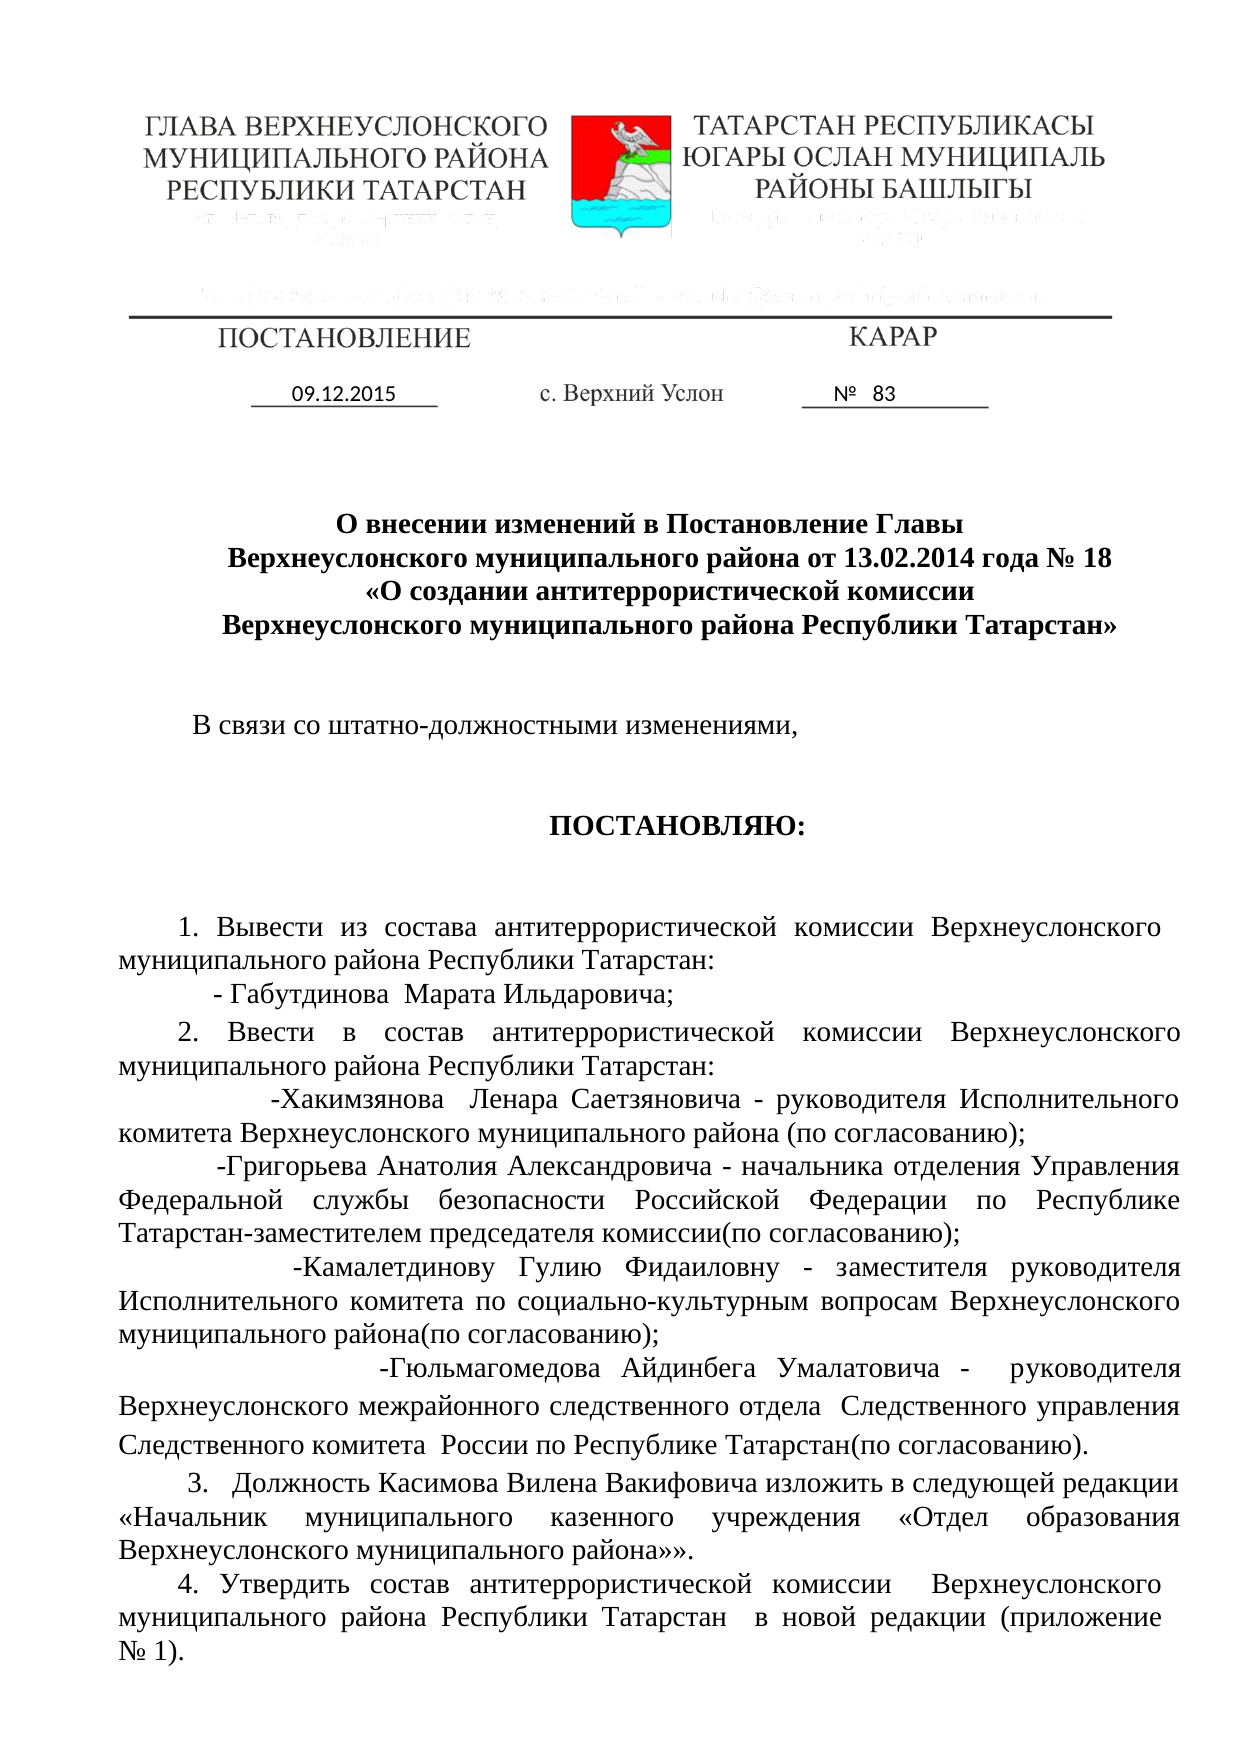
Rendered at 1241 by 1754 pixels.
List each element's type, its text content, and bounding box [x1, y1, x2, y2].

text Верхнеуслонского муниципального района Республики Татарстан» [118, 607, 1162, 640]
text 2. Ввести в состав антитеррористической комиссии Верхнеуслонского муниципального района Республики Татарстан: [118, 1014, 1181, 1081]
text О внесении изменений в Постановление Главы [118, 506, 1181, 540]
text -Камалетдинову Гулию Фидаиловну - заместителя руководителя Исполнительного комитета по социально-культурным вопросам Верхнеуслонского муниципального района(по согласованию); [118, 1249, 1181, 1350]
text В связи со штатно-должностными изменениями, [118, 707, 1181, 741]
picture [118, 94, 1122, 479]
text 1. Вывести из состава антитеррористической комиссии Верхнеуслонского муниципального района Республики Татарстан: [118, 909, 1162, 976]
text -Григорьева Анатолия Александровича - начальника отделения Управления Федеральной службы безопасности Российской Федерации по Республике Татарстан-заместителем председателя комиссии(по согласованию); [118, 1148, 1181, 1249]
text «О создании антитеррористической комиссии [118, 573, 1162, 607]
text -Гюльмагомедова Айдинбега Умалатовича - руководителя Верхнеуслонского межрайонного следственного отдела Следственного управления Следственного комитета России по Республике Татарстан(по согласованию). [118, 1350, 1181, 1460]
text 3. Должность Касимова Вилена Вакифовича изложить в следующей редакции «Начальник муниципального казенного учреждения «Отдел образования Верхнеуслонского муниципального района»». [118, 1465, 1181, 1566]
text Верхнеуслонского муниципального района от 13.02.2014 года № 18 [118, 540, 1162, 573]
text ПОСТАНОВЛЯЮ: [118, 808, 1181, 842]
text -Хакимзянова Ленара Саетзяновича - руководителя Исполнительного комитета Верхнеуслонского муниципального района (по согласованию); [118, 1081, 1181, 1148]
text 4. Утвердить состав антитеррористической комиссии Верхнеуслонского муниципального района Республики Татарстан в новой редакции (приложение № 1). [118, 1566, 1162, 1667]
text - Габутдинова Марата Ильдаровича; [118, 976, 1181, 1009]
